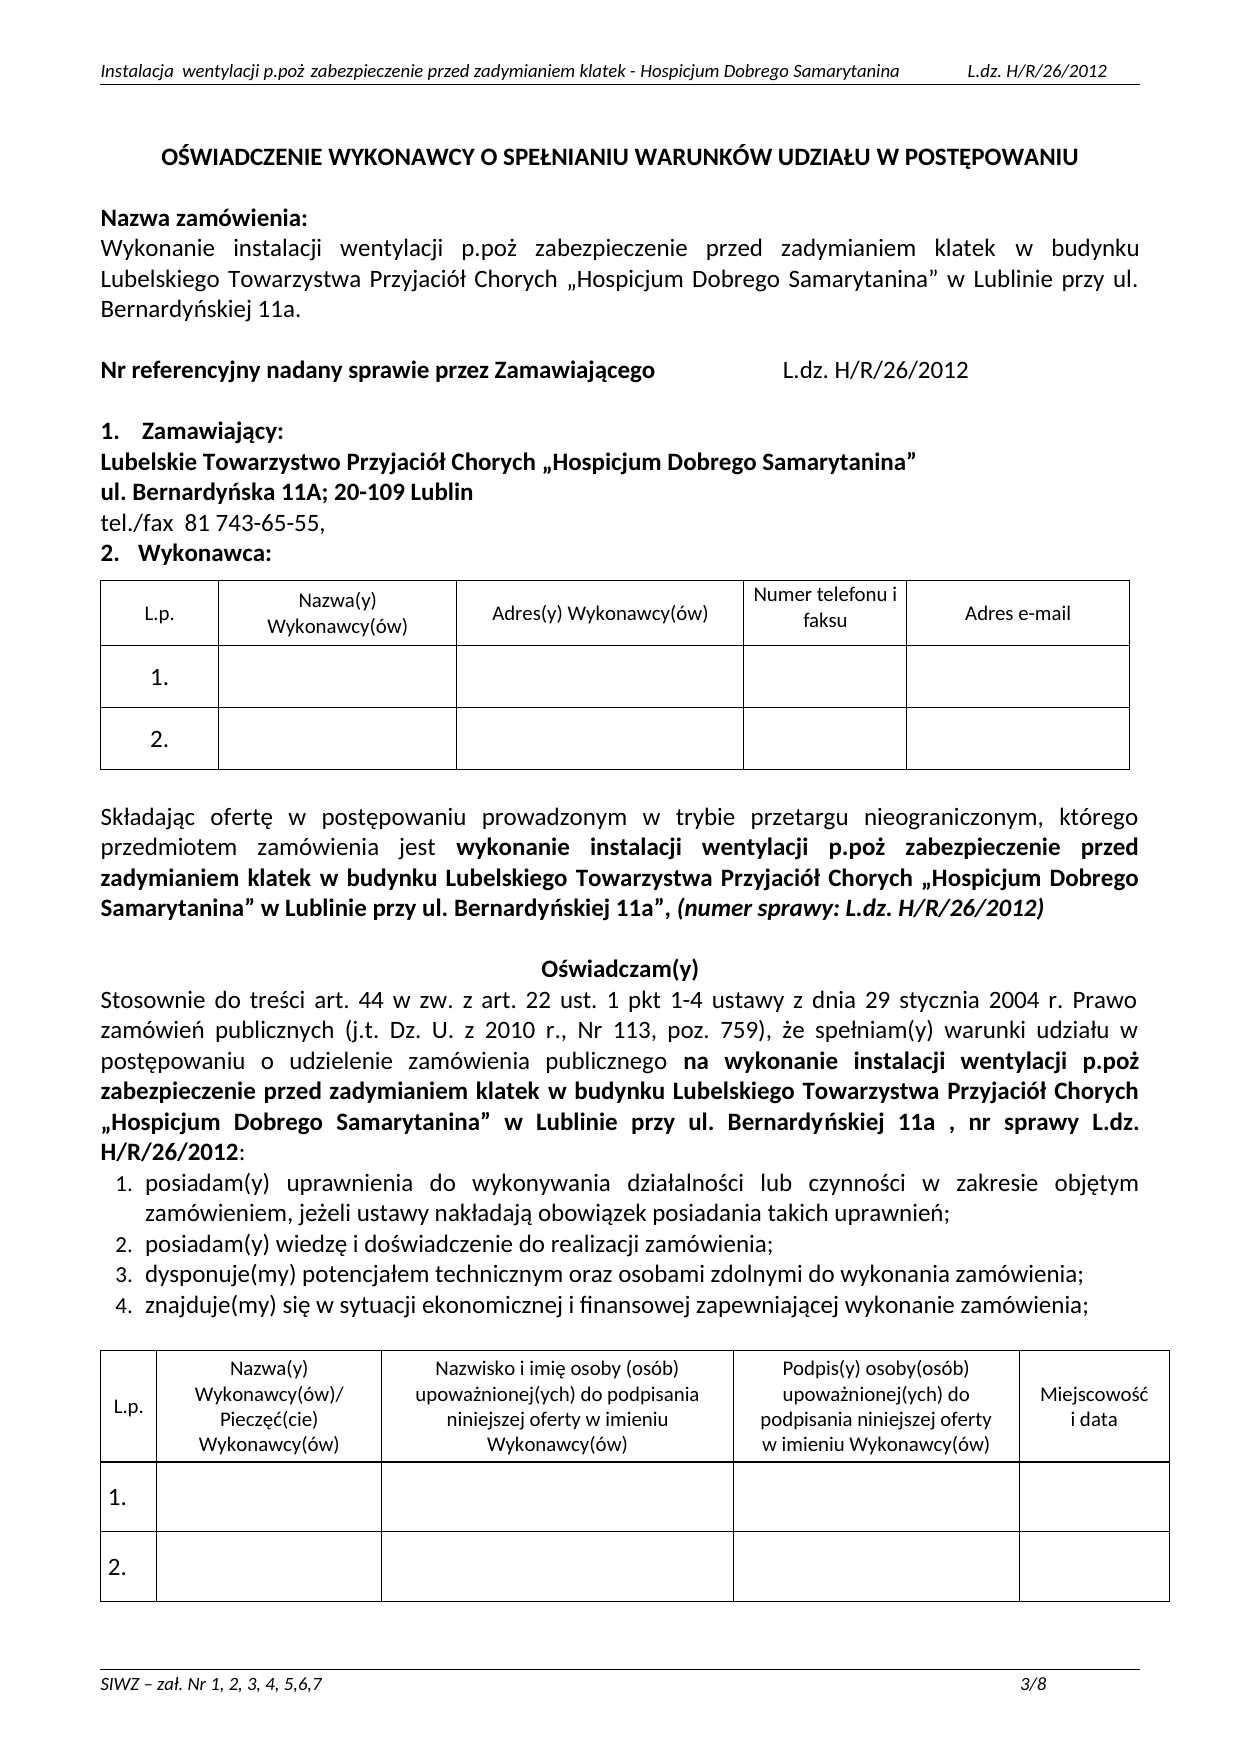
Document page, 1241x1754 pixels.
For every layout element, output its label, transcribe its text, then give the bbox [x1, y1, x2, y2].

table_cell [1020, 1532, 1169, 1601]
table_cell 2. [101, 1532, 156, 1601]
table_cell [157, 1463, 381, 1531]
table_header Nr referencyjny nadany sprawie przez Zamawiającego [93, 324, 775, 385]
list Zamawiający: [100, 415, 1140, 446]
list Oświadczam(y) [100, 953, 1140, 984]
text Składając ofertę w postępowaniu prowadzonym w trybie przetargu nieograniczonym, którego przedmiotem zamówienia jest wykonanie instalacji wentylacji p.poż zabezpieczenie przed zadymianiem klatek w budynku Lubelskiego Towarzystwa Przyjaciół Chorych „Hospicjum Dobrego Samarytanina” w Lublinie przy ul. Bernardyńskiej 11a”, (numer sprawy: L.dz. H/R/26/2012) [100, 801, 1140, 923]
table_cell 1. [101, 1463, 156, 1531]
text ul. Bernardyńska 11A; 20-109 Lublin [100, 476, 1140, 507]
text Nazwa zamówienia: [100, 202, 1140, 232]
text Lubelskie Towarzystwo Przyjaciół Chorych „Hospicjum Dobrego Samarytanina” [100, 446, 1140, 476]
table_header L.p. [101, 581, 218, 645]
table_cell [382, 1463, 733, 1531]
table_cell [744, 708, 906, 769]
table_cell 1. [101, 646, 218, 707]
table_cell 2. [101, 708, 218, 769]
table_cell [744, 646, 906, 707]
table_cell [219, 708, 456, 769]
list znajduje(my) się w sytuacji ekonomicznej i finansowej zapewniającej wykonanie zamówienia; [115, 1289, 1140, 1319]
list posiadam(y) uprawnienia do wykonywania działalności lub czynności w zakresie objętym zamówieniem, jeżeli ustawy nakładają obowiązek posiadania takich uprawnień; [115, 1167, 1140, 1228]
table_header Adres(y) Wykonawcy(ów) [457, 581, 743, 645]
list posiadam(y) wiedzę i doświadczenie do realizacji zamówienia; [115, 1228, 1140, 1258]
table_cell [907, 646, 1129, 707]
table_header Nazwa(y) Wykonawcy(ów)/ Pieczęć(cie) Wykonawcy(ów) [157, 1351, 381, 1461]
table_cell [457, 708, 743, 769]
table_cell [734, 1532, 1019, 1601]
table_header Adres e-mail [907, 581, 1129, 645]
table_header Nazwisko i imię osoby (osób) upoważnionej(ych) do podpisania niniejszej oferty w imieniu Wykonawcy(ów) [382, 1351, 733, 1461]
table_header Nazwa(y) Wykonawcy(ów) [219, 581, 456, 645]
table_cell [157, 1532, 381, 1601]
table_cell [457, 646, 743, 707]
table_header L.p. [101, 1351, 156, 1461]
table_cell [907, 708, 1129, 769]
table_cell [219, 646, 456, 707]
text tel./fax 81 743-65-55, [100, 507, 1140, 537]
table_header L.dz. H/R/26/2012 [775, 324, 1057, 385]
table_header Miejscowość i data [1020, 1351, 1169, 1461]
text Stosownie do treści art. 44 w zw. z art. 22 ust. 1 pkt 1-4 ustawy z dnia 29 stycznia 2004 r. Prawo zamówień publicznych (j.t. Dz. U. z 2010 r., Nr 113, poz. 759), że spełniam(y) warunki udziału w postępowaniu o udzielenie zamówienia publicznego na wykonanie instalacji wentylacji p.poż zabezpieczenie przed zadymianiem klatek w budynku Lubelskiego Towarzystwa Przyjaciół Chorych „Hospicjum Dobrego Samarytanina” w Lublinie przy ul. Bernardyńskiej 11a , nr sprawy L.dz. H/R/26/2012: [100, 984, 1140, 1167]
list Wykonawca: [100, 537, 1140, 568]
table_cell [382, 1532, 733, 1601]
text Wykonanie instalacji wentylacji p.poż zabezpieczenie przed zadymianiem klatek w budynku Lubelskiego Towarzystwa Przyjaciół Chorych „Hospicjum Dobrego Samarytanina” w Lublinie przy ul. Bernardyńskiej 11a. [100, 232, 1140, 324]
table_header Numer telefonu i faksu [744, 581, 906, 645]
table_cell [1020, 1463, 1169, 1531]
text OŚWIADCZENIE WYKONAWCY O SPEŁNIANIU WARUNKÓW UDZIAŁU W POSTĘPOWANIU [100, 141, 1140, 171]
list dysponuje(my) potencjałem technicznym oraz osobami zdolnymi do wykonania zamówienia; [115, 1258, 1140, 1289]
table_header Podpis(y) osoby(osób) upoważnionej(ych) do podpisania niniejszej oferty w imieniu Wykonawcy(ów) [734, 1351, 1019, 1461]
table_cell [734, 1463, 1019, 1531]
